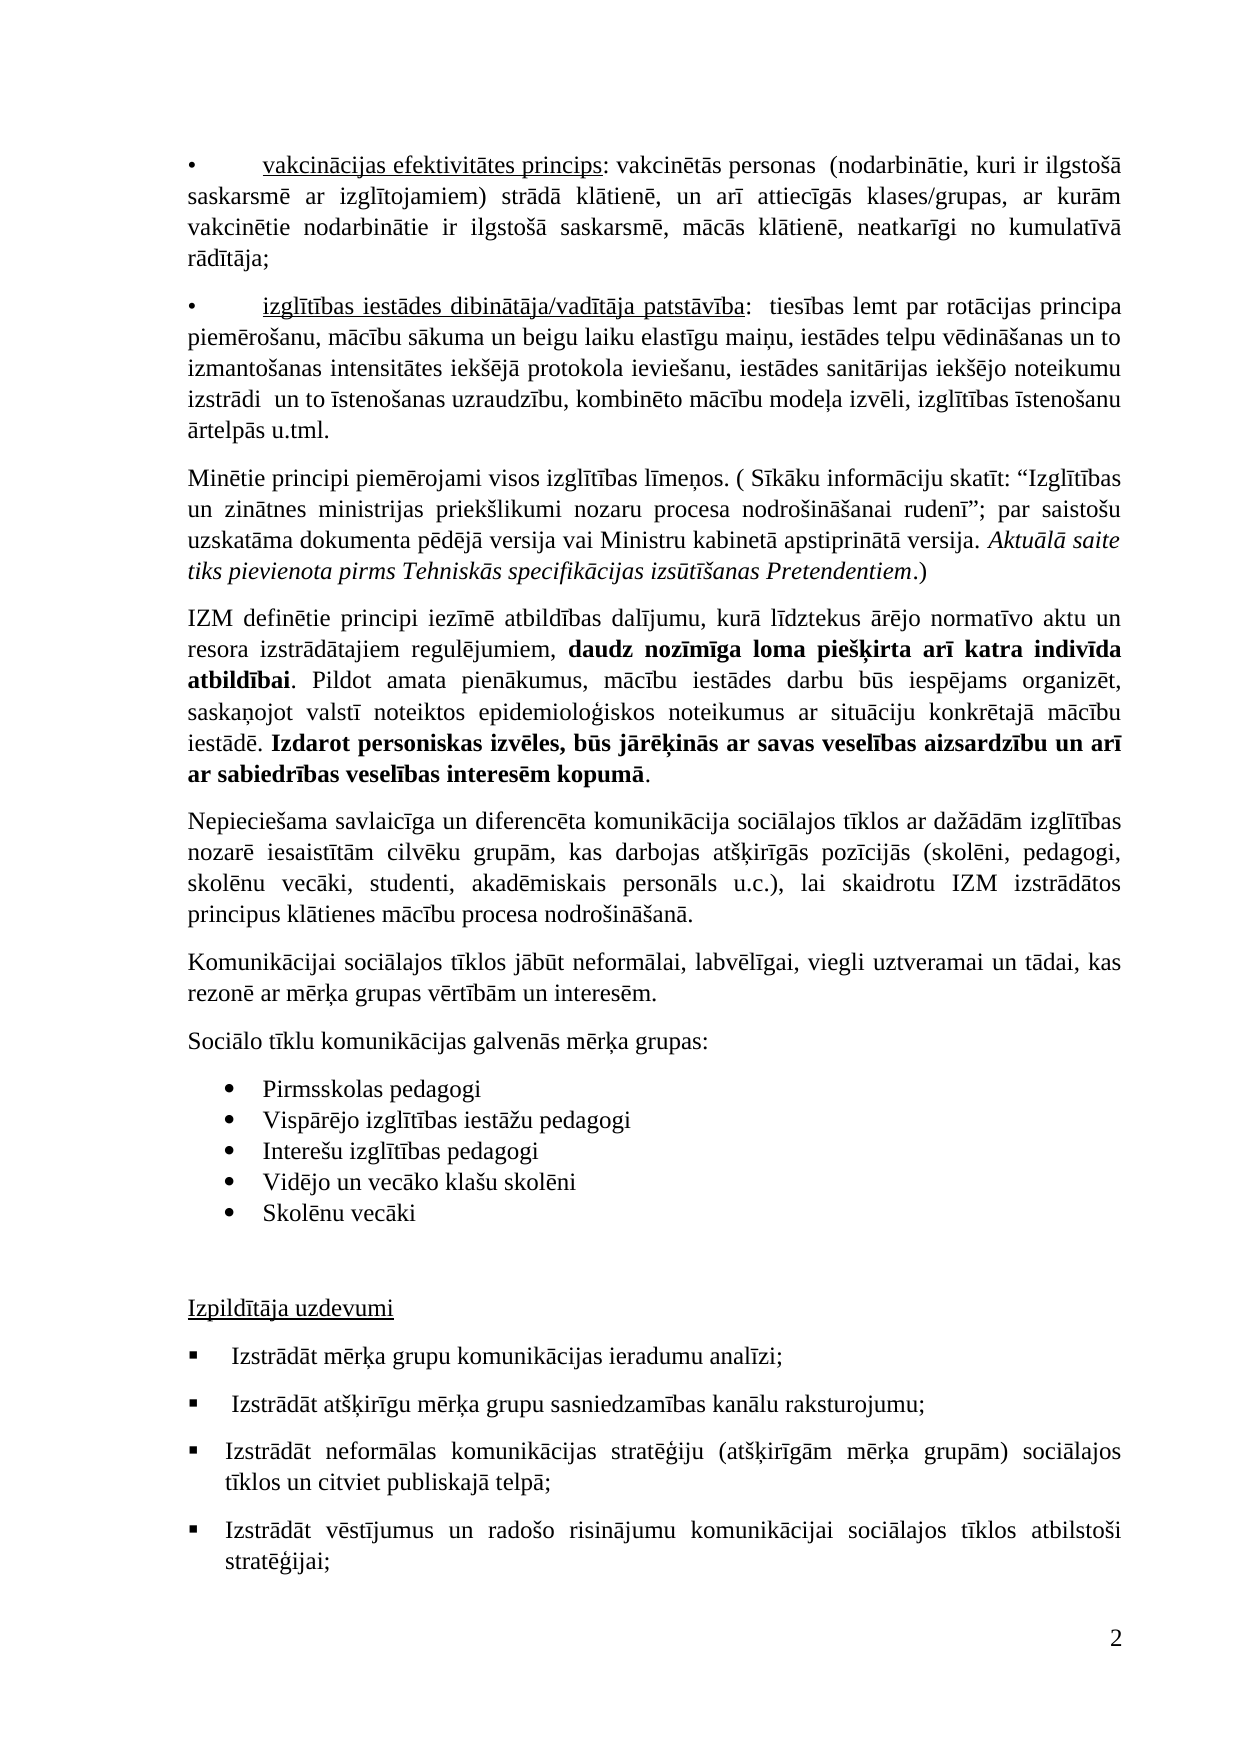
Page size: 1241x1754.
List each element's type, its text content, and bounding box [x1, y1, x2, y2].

text Komunikācijai sociālajos tīklos jābūt neformālai, labvēlīgai, viegli uztveramai un tādai, kas rezonē ar mērķa grupas vērtībām un interesēm. [187, 947, 1122, 1007]
text Nepieciešama savlaicīga un diferencēta komunikācija sociālajos tīklos ar dažādām izglītības nozarē iesaistītām cilvēku grupām, kas darbojas atšķirīgās pozīcijās (skolēni, pedagogi, skolēnu vecāki, studenti, akadēmiskais personāls u.c.), lai skaidrotu IZM izstrādātos principus klātienes mācību procesa nodrošināšanā. [187, 806, 1122, 928]
list Izstrādāt vēstījumus un radošo risinājumu komunikācijai sociālajos tīklos atbilstoši stratēģijai; [187, 1515, 1122, 1575]
list Izstrādāt atšķirīgu mērķa grupu sasniedzamības kanālu raksturojumu; [187, 1389, 1122, 1417]
list Pirmsskolas pedagogi [225, 1074, 1122, 1102]
text IZM definētie principi iezīmē atbildības dalījumu, kurā līdztekus ārējo normatīvo aktu un resora izstrādātajiem regulējumiem, daudz nozīmīga loma piešķirta arī katra indivīda atbildībai. Pildot amata pienākumus, mācību iestādes darbu būs iespējams organizēt, saskaņojot valstī noteiktos epidemioloģiskos noteikumus ar situāciju konkrētajā mācību iestādē. Izdarot personiskas izvēles, būs jārēķinās ar savas veselības aizsardzību un arī ar sabiedrības veselības interesēm kopumā. [187, 603, 1122, 787]
list Interešu izglītības pedagogi [225, 1136, 1122, 1164]
list Izstrādāt mērķa grupu komunikācijas ieradumu analīzi; [187, 1341, 1122, 1370]
list Skolēnu vecāki [225, 1198, 1122, 1227]
text Minētie principi piemērojami visos izglītības līmeņos. ( Sīkāku informāciju skatīt: “Izglītības un zinātnes ministrijas priekšlikumi nozaru procesa nodrošināšanai rudenī”; par saistošu uzskatāma dokumenta pēdējā versija vai Ministru kabinetā apstiprinātā versija. Aktuālā saite tiks pievienota pirms Tehniskās specifikācijas izsūtīšanas Pretendentiem.) [187, 463, 1122, 584]
text • izglītības iestādes dibinātāja/vadītāja patstāvība: tiesības lemt par rotācijas principa piemērošanu, mācību sākuma un beigu laiku elastīgu maiņu, iestādes telpu vēdināšanas un to izmantošanas intensitātes iekšējā protokola ieviešanu, iestādes sanitārijas iekšējo noteikumu izstrādi un to īstenošanas uzraudzību, kombinēto mācību modeļa izvēli, izglītības īstenošanu ārtelpās u.tml. [187, 291, 1122, 444]
list Vispārējo izglītības iestāžu pedagogi [225, 1105, 1122, 1133]
text • vakcinācijas efektivitātes princips: vakcinētās personas (nodarbinātie, kuri ir ilgstošā saskarsmē ar izglītojamiem) strādā klātienē, un arī attiecīgās klases/grupas, ar kurām vakcinētie nodarbinātie ir ilgstošā saskarsmē, mācās klātienē, neatkarīgi no kumulatīvā rādītāja; [187, 150, 1122, 272]
list Izstrādāt neformālas komunikācijas stratēģiju (atšķirīgām mērķa grupām) sociālajos tīklos un citviet publiskajā telpā; [187, 1436, 1122, 1496]
text Izpildītāja uzdevumi [187, 1293, 1122, 1322]
text Sociālo tīklu komunikācijas galvenās mērķa grupas: [187, 1026, 1122, 1055]
list Vidējo un vecāko klašu skolēni [225, 1167, 1122, 1196]
